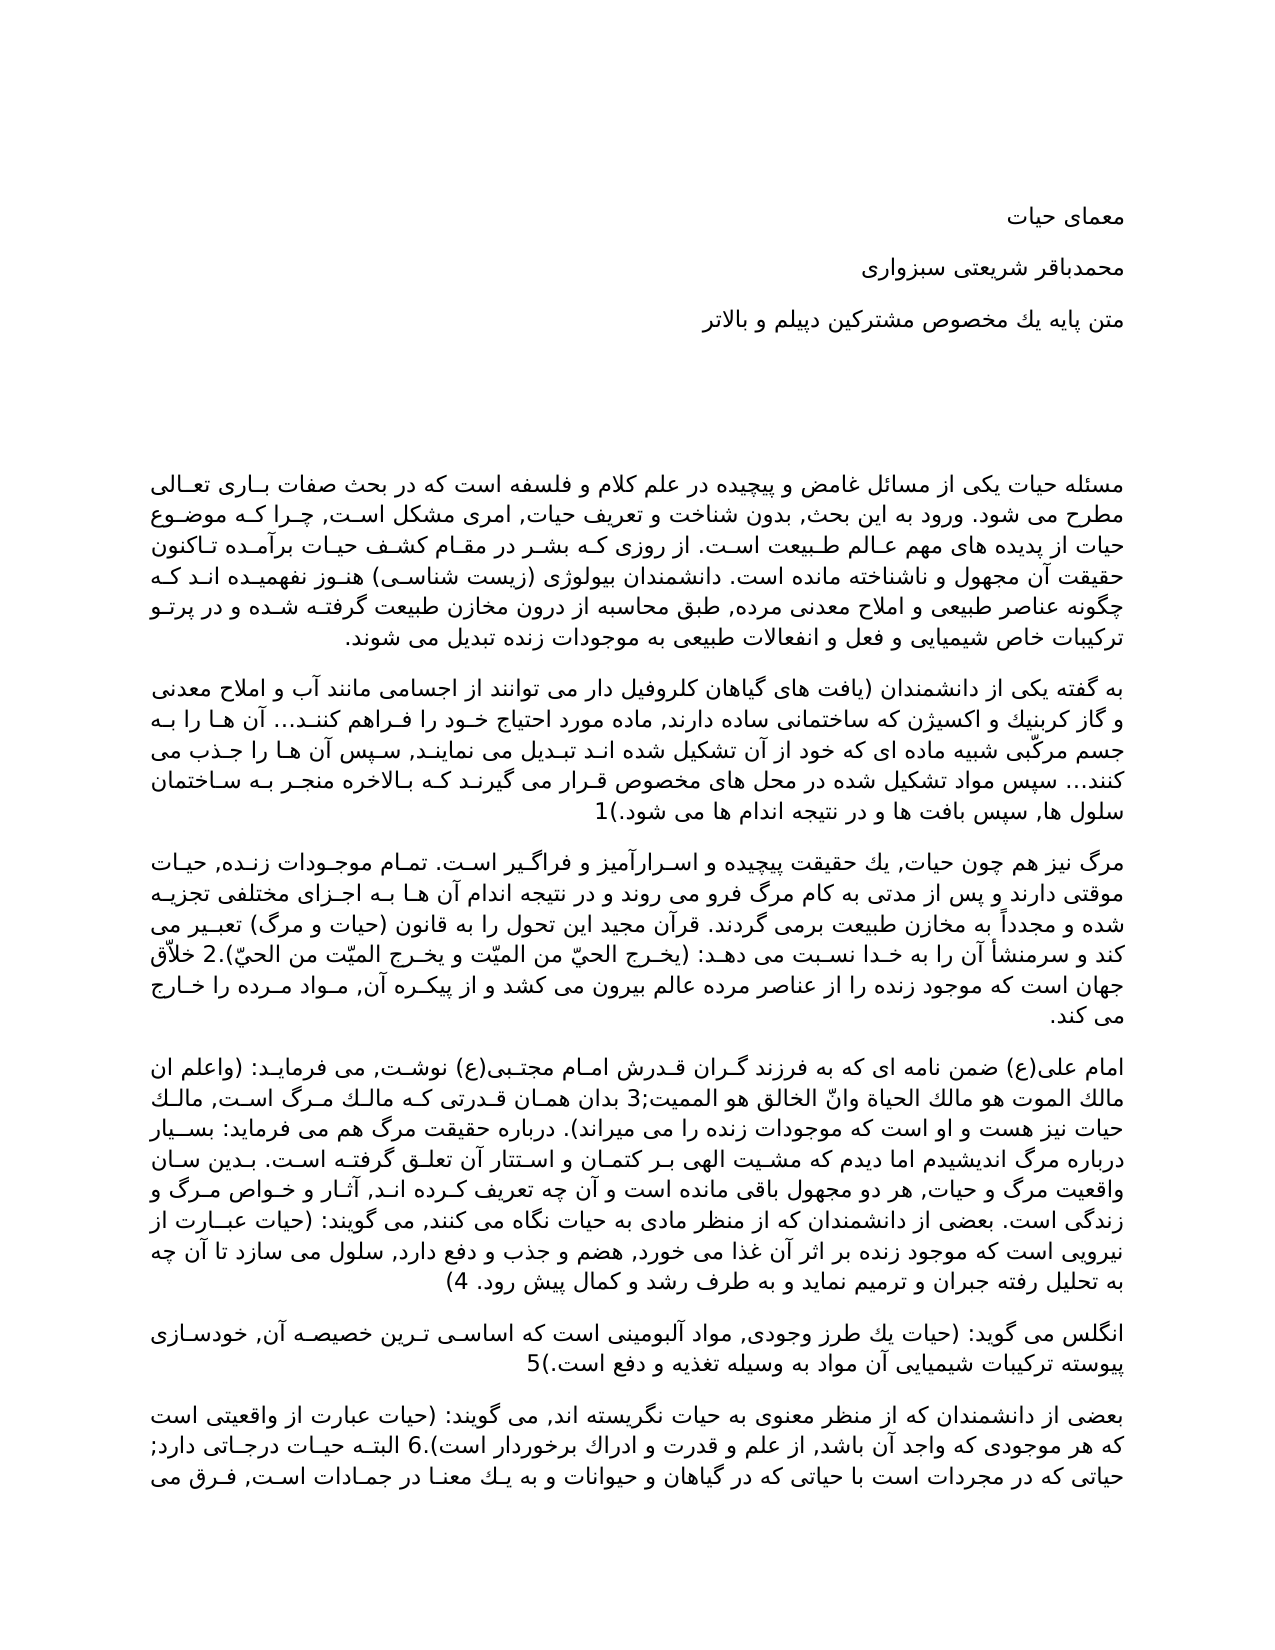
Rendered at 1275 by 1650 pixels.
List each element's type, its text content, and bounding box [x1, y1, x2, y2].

text امام على(ع) ضمن نامه اى كه به فرزند گران قدرش امام مجتبى(ع) نوشت, مى فرمايد: (واعلم ان مالك الموت هو مالك الحياة وانّ الخالق هو المميت;3 بدان همان قدرتى كه مالك مرگ است, مالك حيات نيز هست و او است كه موجودات زنده را مى ميراند). درباره حقيقت مرگ هم مى فرمايد: بسيار درباره مرگ انديشيدم اما ديدم كه مشيت الهى بر كتمان و استتار آن تعلق گرفته است. بدين سان واقعيت مرگ و حيات, هر دو مجهول باقى مانده است و آن چه تعريف كرده اند, آثار و خواص مرگ و زندگى است. بعضى از دانشمندان كه از منظر مادى به حيات نگاه مى كنند, مى گويند: (حيات عبارت از نيرويى است كه موجود زنده بر اثر آن غذا مى خورد, هضم و جذب و دفع دارد, سلول مى سازد تا آن چه به تحليل رفته جبران و ترميم نمايد و به طرف رشد و كمال پيش رود. 4) [150, 1054, 1125, 1295]
text مرگ نيز هم چون حيات, يك حقيقت پيچيده و اسرارآميز و فراگير است. تمام موجودات زنده, حيات موقتى دارند و پس از مدتى به كام مرگ فرو مى روند و در نتيجه اندام آن ها به اجزاى مختلفى تجزيه شده و مجدداً به مخازن طبيعت برمى گردند. قرآن مجيد اين تحول را به قانون (حيات و مرگ) تعبير مى كند و سرمنشأ آن را به خدا نسبت مى دهد: (يخرج الحيّ من الميّت و يخرج الميّت من الحيّ).2 خلاّق جهان است كه موجود زنده را از عناصر مرده عالم بيرون مى كشد و از پيكره آن, مواد مرده را خارج مى كند. [150, 849, 1125, 1029]
text انگلس مى گويد: (حيات يك طرز وجودى, مواد آلبومينى است كه اساسى ترين خصيصه آن, خودسازى پيوسته تركيبات شيميايى آن مواد به وسيله تغذيه و دفع است.)5 [150, 1320, 1125, 1377]
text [150, 1402, 1125, 1490]
text به گفته يكى از دانشمندان (يافت هاى گياهان كلروفيل دار مى توانند از اجسامى مانند آب و املاح معدنى و گاز كربنيك و اكسيژن كه ساختمانى ساده دارند, ماده مورد احتياج خود را فراهم كنند… آن ها را به جسم مركّبى شبيه ماده اى كه خود از آن تشكيل شده اند تبديل مى نمايند, سپس آن ها را جذب مى كنند… سپس مواد تشكيل شده در محل هاى مخصوص قرار مى گيرند كه بالاخره منجر به ساختمان سلول ها, سپس بافت ها و در نتيجه اندام ها مى شود.)1 [150, 676, 1125, 825]
text معماى حيات [150, 203, 1125, 230]
text محمدباقر شريعتى سبزوارى [150, 254, 1125, 281]
text مسئله حيات يكى از مسائل غامض و پيچيده در علم كلام و فلسفه است كه در بحث صفات بارى تعالى مطرح مى شود. ورود به اين بحث, بدون شناخت و تعريف حيات, امرى مشكل است, چرا كه موضوع حيات از پديده هاى مهم عالم طبيعت است. از روزى كه بشر در مقام كشف حيات برآمده تاكنون حقيقت آن مجهول و ناشناخته مانده است. دانشمندان بيولوژى (زيست شناسى) هنوز نفهميده اند كه چگونه عناصر طبيعى و املاح معدنى مرده, طبق محاسبه از درون مخازن طبيعت گرفته شده و در پرتو تركيبات خاص شيميايى و فعل و انفعالات طبيعى به موجودات زنده تبديل مى شوند. [150, 471, 1125, 651]
text متن پايه يك مخصوص مشتركين دپيلم و بالاتر [150, 306, 1125, 333]
